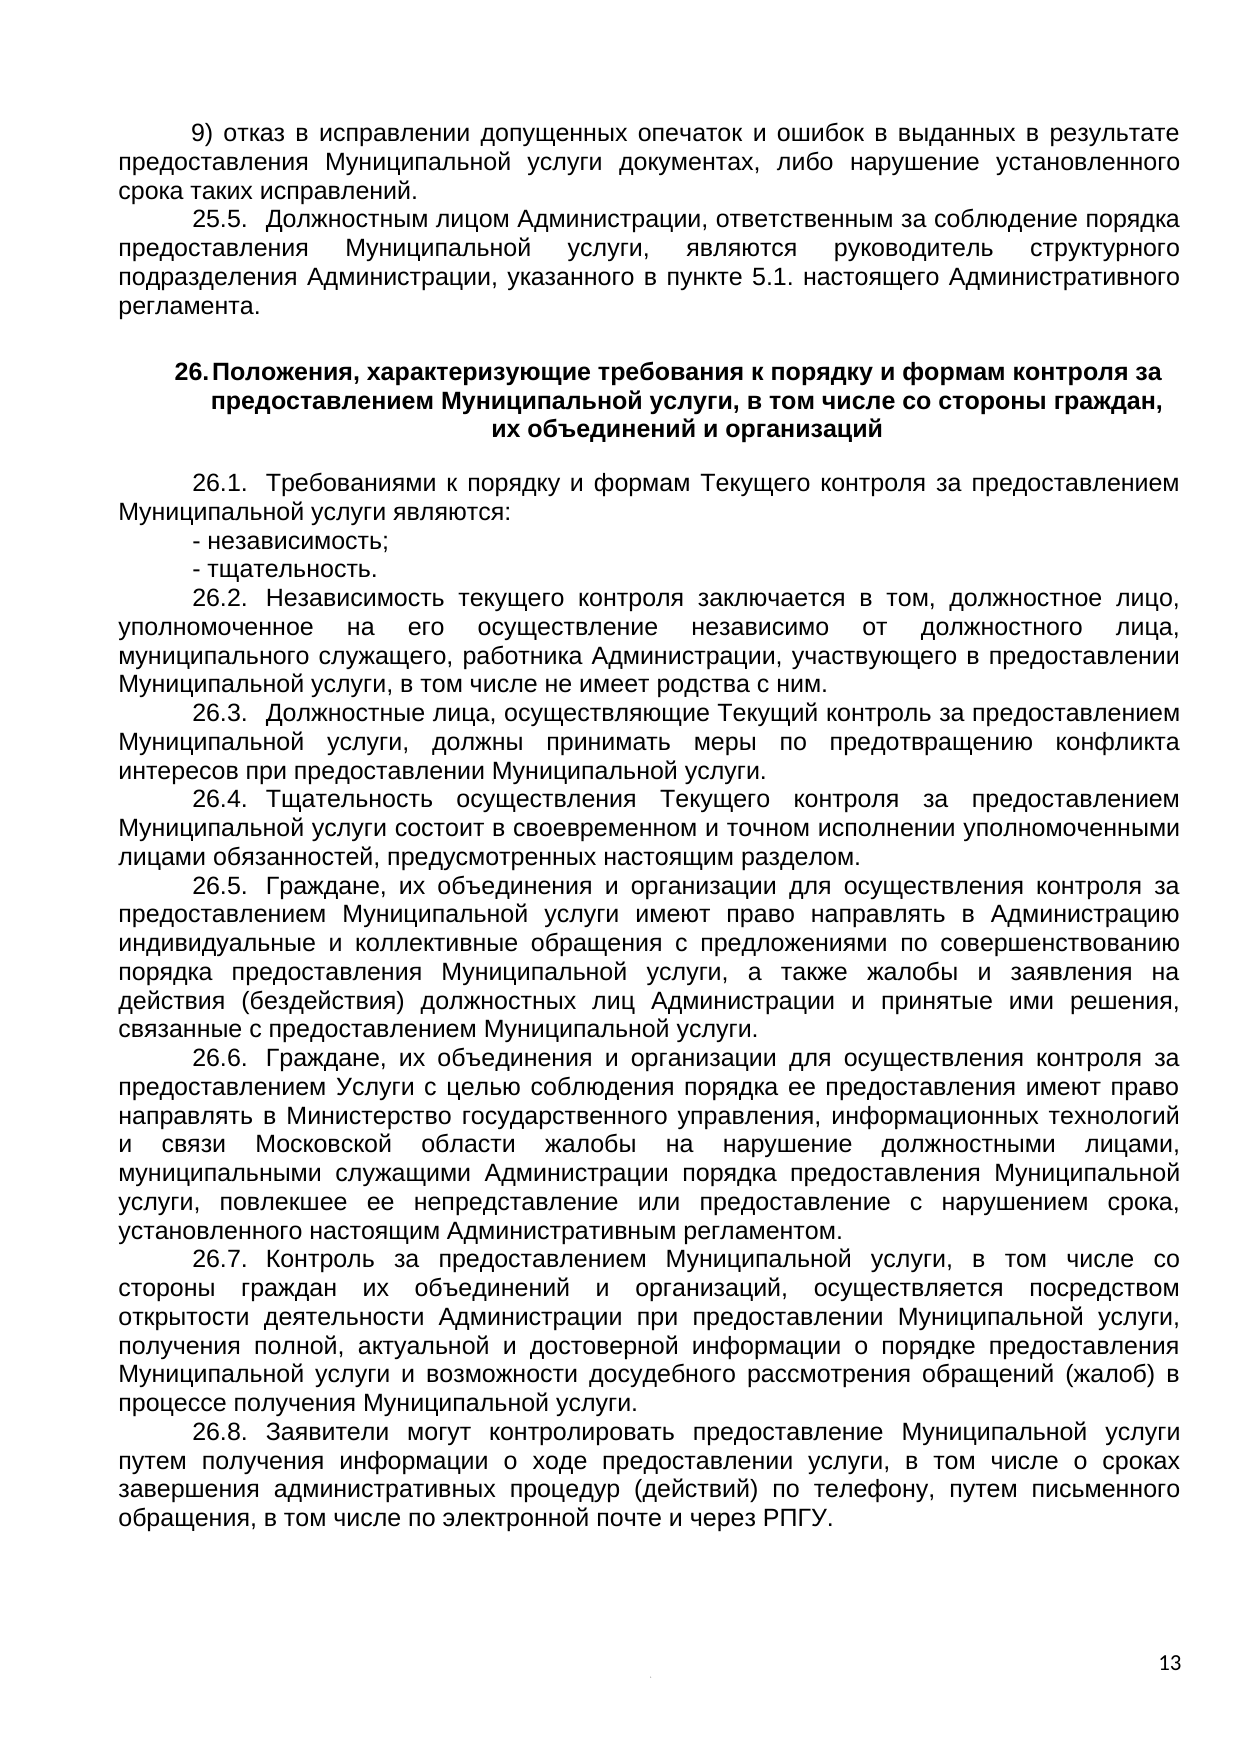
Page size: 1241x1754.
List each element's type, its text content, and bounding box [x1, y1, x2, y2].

text 9) отказ в исправлении допущенных опечаток и ошибок в выданных в результате предоставления Муниципальной услуги документах, либо нарушение установленного срока таких исправлений. [118, 118, 1181, 204]
list Должностные лица, осуществляющие Текущий контроль за предоставлением Муниципальной услуги, должны принимать меры по предотвращению конфликта интересов при предоставлении Муниципальной услуги. [118, 698, 1181, 784]
list Независимость текущего контроля заключается в том, должностное лицо, уполномоченное на его осуществление независимо от должностного лица, муниципального служащего, работника Администрации, участвующего в предоставлении Муниципальной услуги, в том числе не имеет родства с ним. [118, 583, 1181, 698]
text - тщательность. [118, 554, 1181, 583]
list Контроль за предоставлением Муниципальной услуги, в том числе со стороны граждан их объединений и организаций, осуществляется посредством открытости деятельности Администрации при предоставлении Муниципальной услуги, получения полной, актуальной и достоверной информации о порядке предоставления Муниципальной услуги и возможности досудебного рассмотрения обращений (жалоб) в процессе получения Муниципальной услуги. [118, 1244, 1181, 1417]
list Должностным лицом Администрации, ответственным за соблюдение порядка предоставления Муниципальной услуги, являются руководитель структурного подразделения Администрации, указанного в пункте 5.1. настоящего Административного регламента. [118, 204, 1181, 319]
list Граждане, их объединения и организации для осуществления контроля за предоставлением Услуги с целью соблюдения порядка ее предоставления имеют право направлять в Министерство государственного управления, информационных технологий и связи Московской области жалобы на нарушение должностными лицами, муниципальными служащими Администрации порядка предоставления Муниципальной услуги, повлекшее ее непредставление или предоставление с нарушением срока, установленного настоящим Административным регламентом. [118, 1043, 1181, 1244]
list Положения, характеризующие требования к порядку и формам контроля за предоставлением Муниципальной услуги, в том числе со стороны граждан, их объединений и организаций [156, 357, 1181, 443]
list Граждане, их объединения и организации для осуществления контроля за предоставлением Муниципальной услуги имеют право направлять в Администрацию индивидуальные и коллективные обращения с предложениями по совершенствованию порядка предоставления Муниципальной услуги, а также жалобы и заявления на действия (бездействия) должностных лиц Администрации и принятые ими решения, связанные с предоставлением Муниципальной услуги. [118, 871, 1181, 1043]
text - независимость; [118, 526, 1181, 554]
list Заявители могут контролировать предоставление Муниципальной услуги путем получения информации о ходе предоставлении услуги, в том числе о сроках завершения административных процедур (действий) по телефону, путем письменного обращения, в том числе по электронной почте и через РПГУ. [118, 1417, 1181, 1532]
list Тщательность осуществления Текущего контроля за предоставлением Муниципальной услуги состоит в своевременном и точном исполнении уполномоченными лицами обязанностей, предусмотренных настоящим разделом. [118, 784, 1181, 871]
list Требованиями к порядку и формам Текущего контроля за предоставлением Муниципальной услуги являются: [118, 468, 1181, 526]
